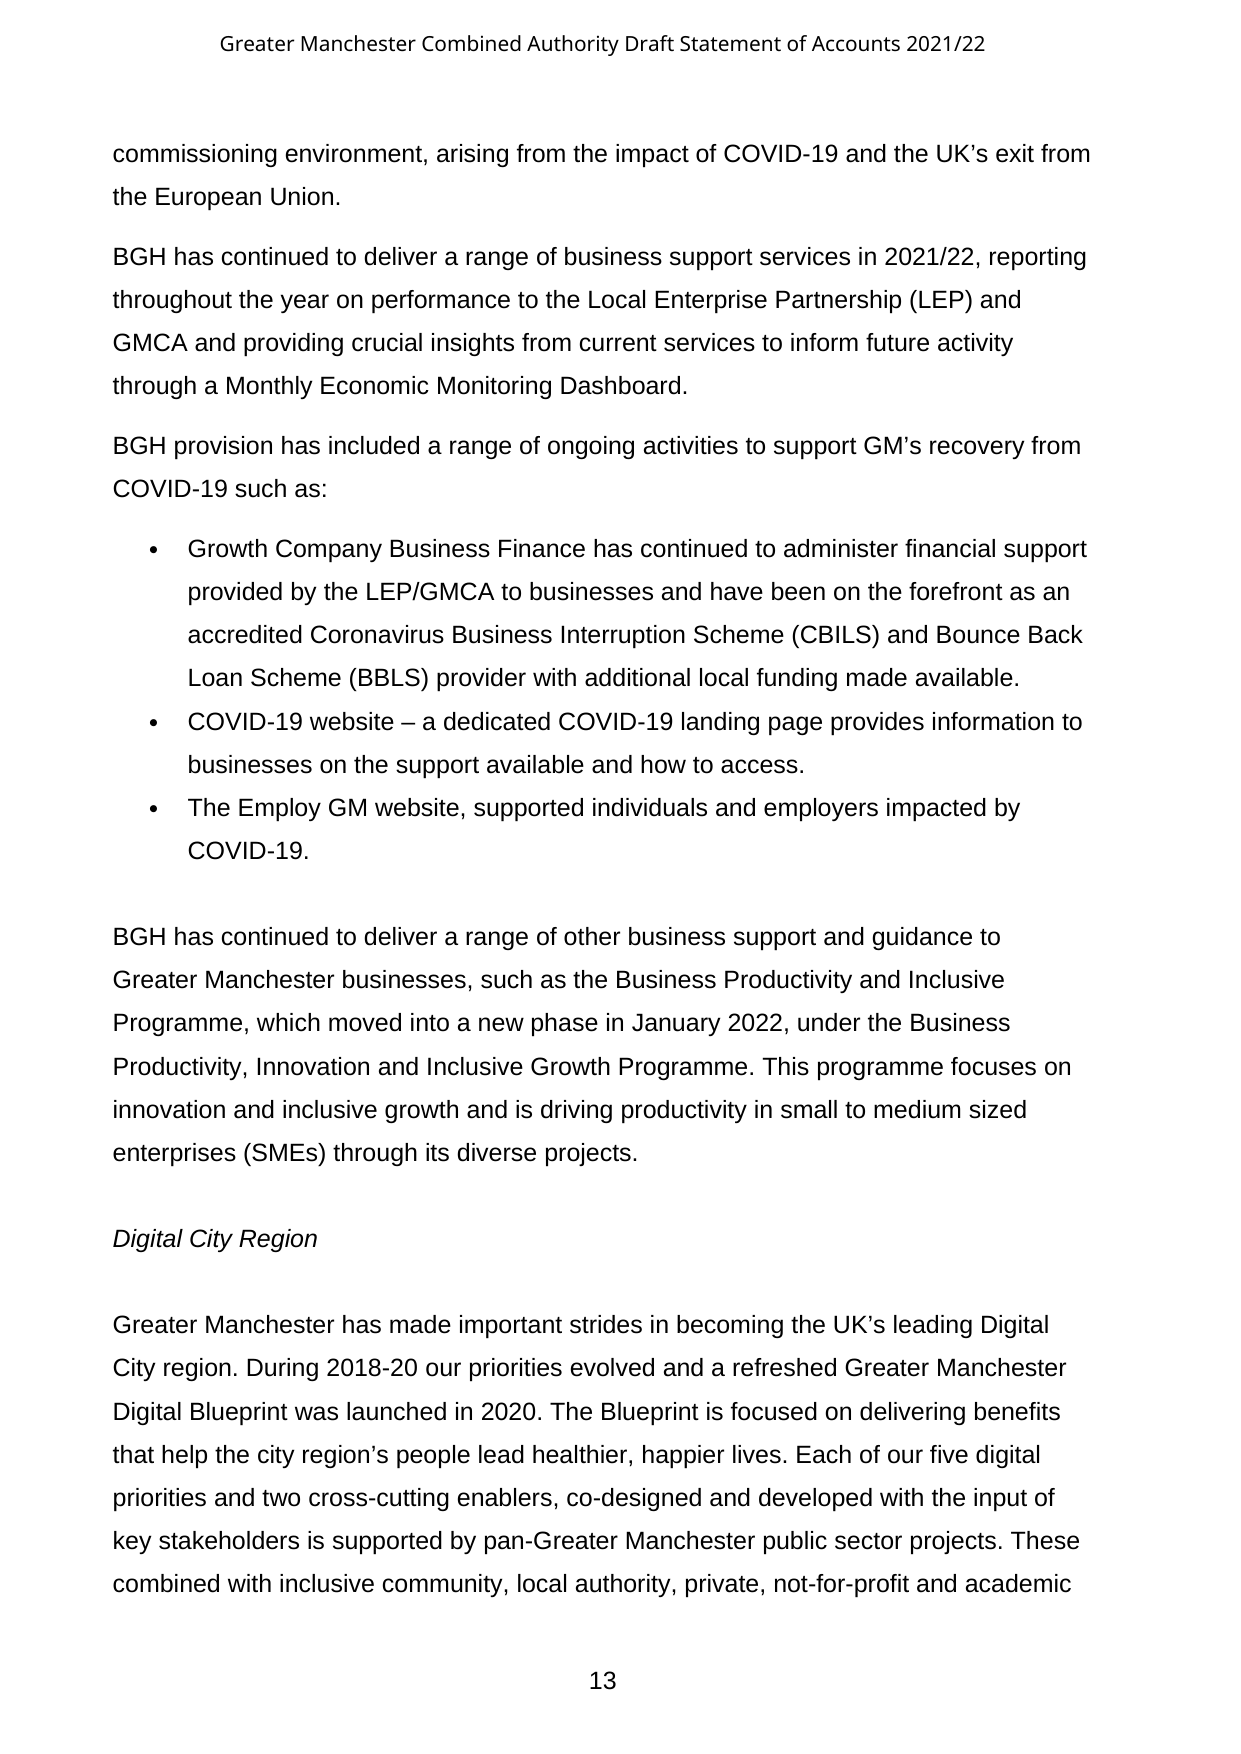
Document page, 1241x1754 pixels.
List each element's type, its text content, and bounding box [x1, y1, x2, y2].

list The Employ GM website, supported individuals and employers impacted by COVID-19. [150, 793, 1093, 865]
list Growth Company Business Finance has continued to administer financial support provided by the LEP/GMCA to businesses and have been on the forefront as an accredited Coronavirus Business Interruption Scheme (CBILS) and Bounce Back Loan Scheme (BBLS) provider with additional local funding made available. [150, 534, 1093, 692]
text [112, 1310, 1093, 1598]
text Digital City Region [112, 1224, 1093, 1253]
text BGH has continued to deliver a range of other business support and guidance to Greater Manchester businesses, such as the Business Productivity and Inclusive Programme, which moved into a new phase in January 2022, under the Business Productivity, Innovation and Inclusive Growth Programme. This programme focuses on innovation and inclusive growth and is driving productivity in small to medium sized enterprises (SMEs) through its diverse projects. [112, 922, 1093, 1167]
text BGH has continued to deliver a range of business support services in 2021/22, reporting throughout the year on performance to the Local Enterprise Partnership (LEP) and GMCA and providing crucial insights from current services to inform future activity through a Monthly Economic Monitoring Dashboard. [112, 242, 1093, 400]
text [112, 139, 1093, 211]
list COVID-19 website – a dedicated COVID-19 landing page provides information to businesses on the support available and how to access. [150, 707, 1093, 778]
text BGH provision has included a range of ongoing activities to support GM’s recovery from COVID-19 such as: [112, 431, 1093, 503]
